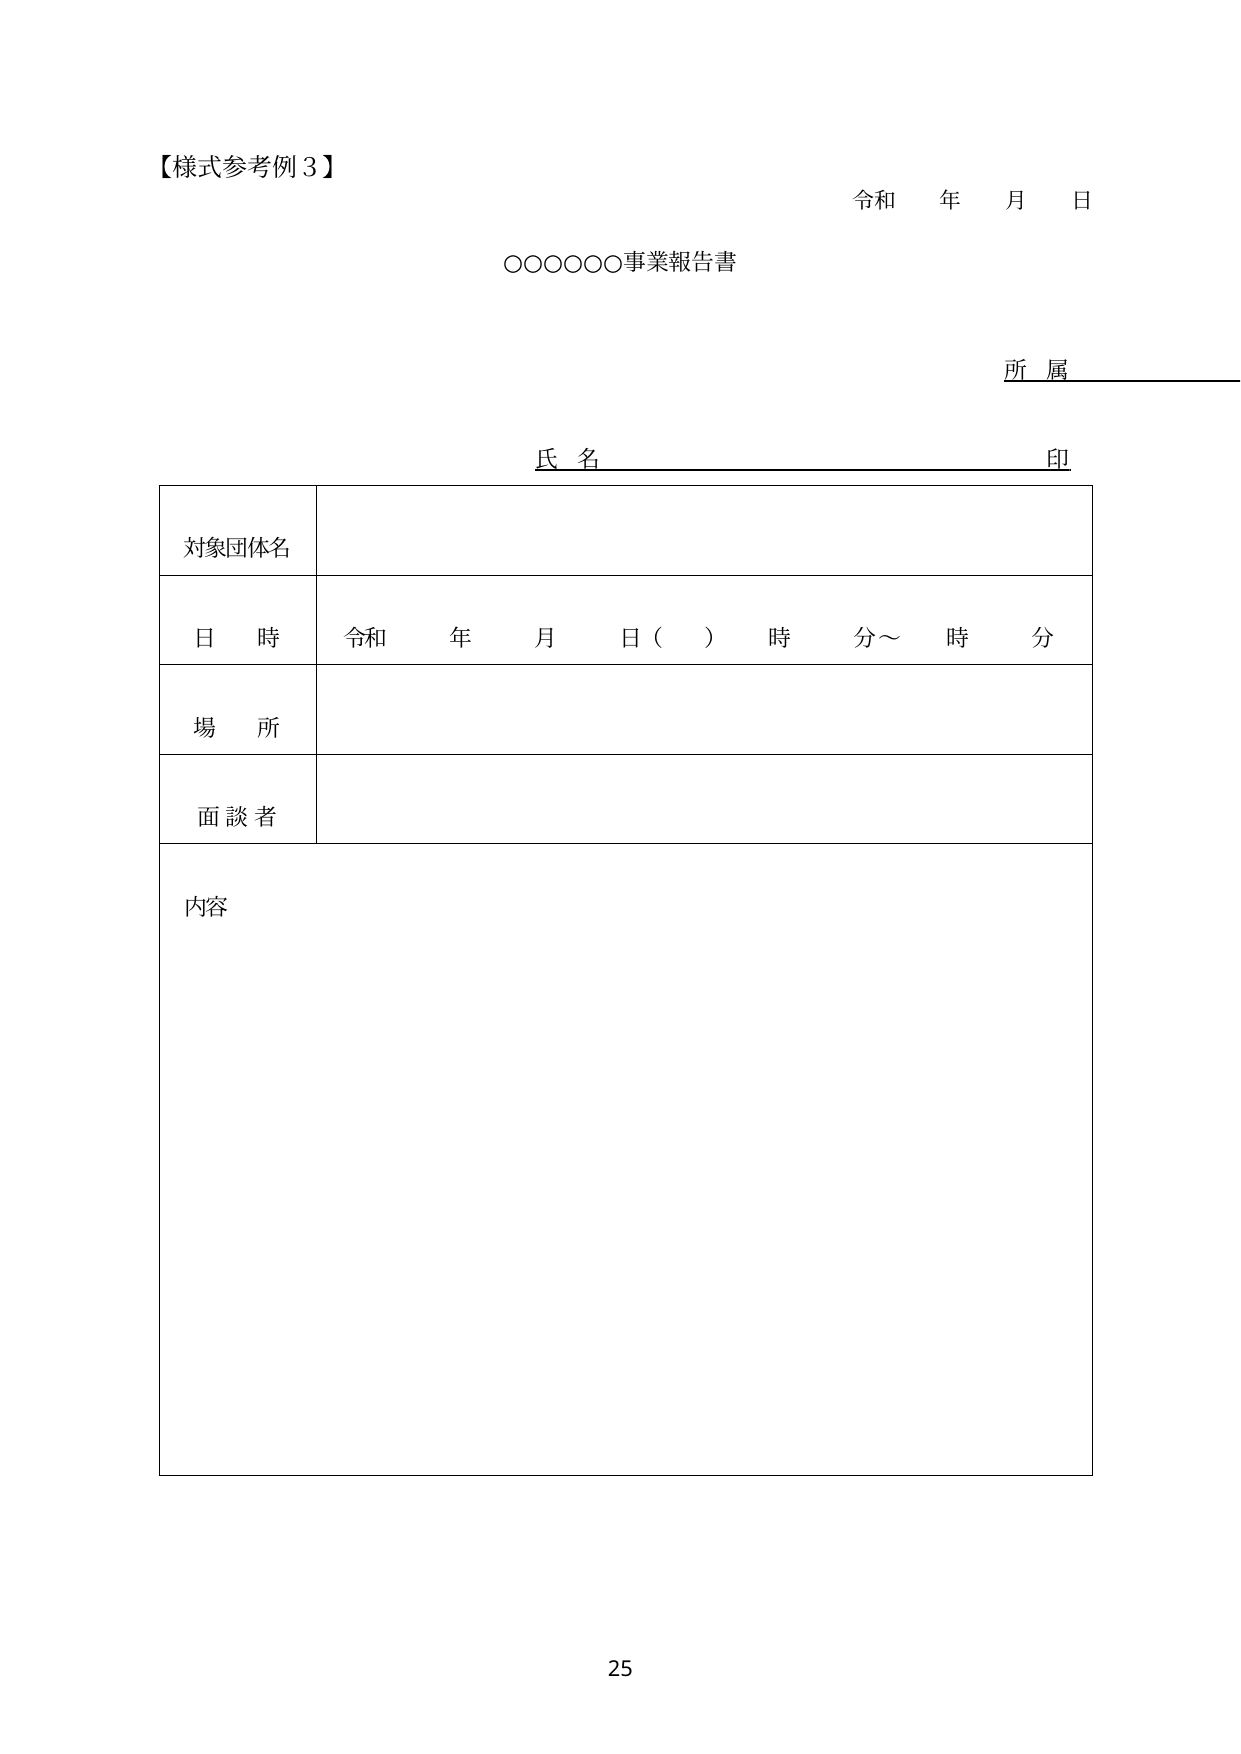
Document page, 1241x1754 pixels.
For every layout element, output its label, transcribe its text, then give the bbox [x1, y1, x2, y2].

table_cell 内容 [160, 844, 1092, 1474]
table_cell 面 談 者 [160, 755, 316, 843]
table_header [317, 486, 1092, 574]
text 氏 名 印 [148, 396, 1071, 485]
table_cell 場 所 [160, 665, 316, 754]
table_cell 令和 年 月 日（ ） 時 分 ～ 時 分 [317, 576, 1092, 664]
table_header 対象団体名 [160, 486, 316, 574]
table_cell [317, 665, 1092, 754]
text 所 属 [148, 308, 1071, 396]
text 【様式参考例３】 [148, 148, 1092, 184]
text ○○○○○○事業報告書 [148, 243, 1092, 277]
table_cell 日 時 [160, 576, 316, 664]
table_cell [317, 755, 1092, 843]
text 令和 年 月 日 [148, 184, 1092, 215]
